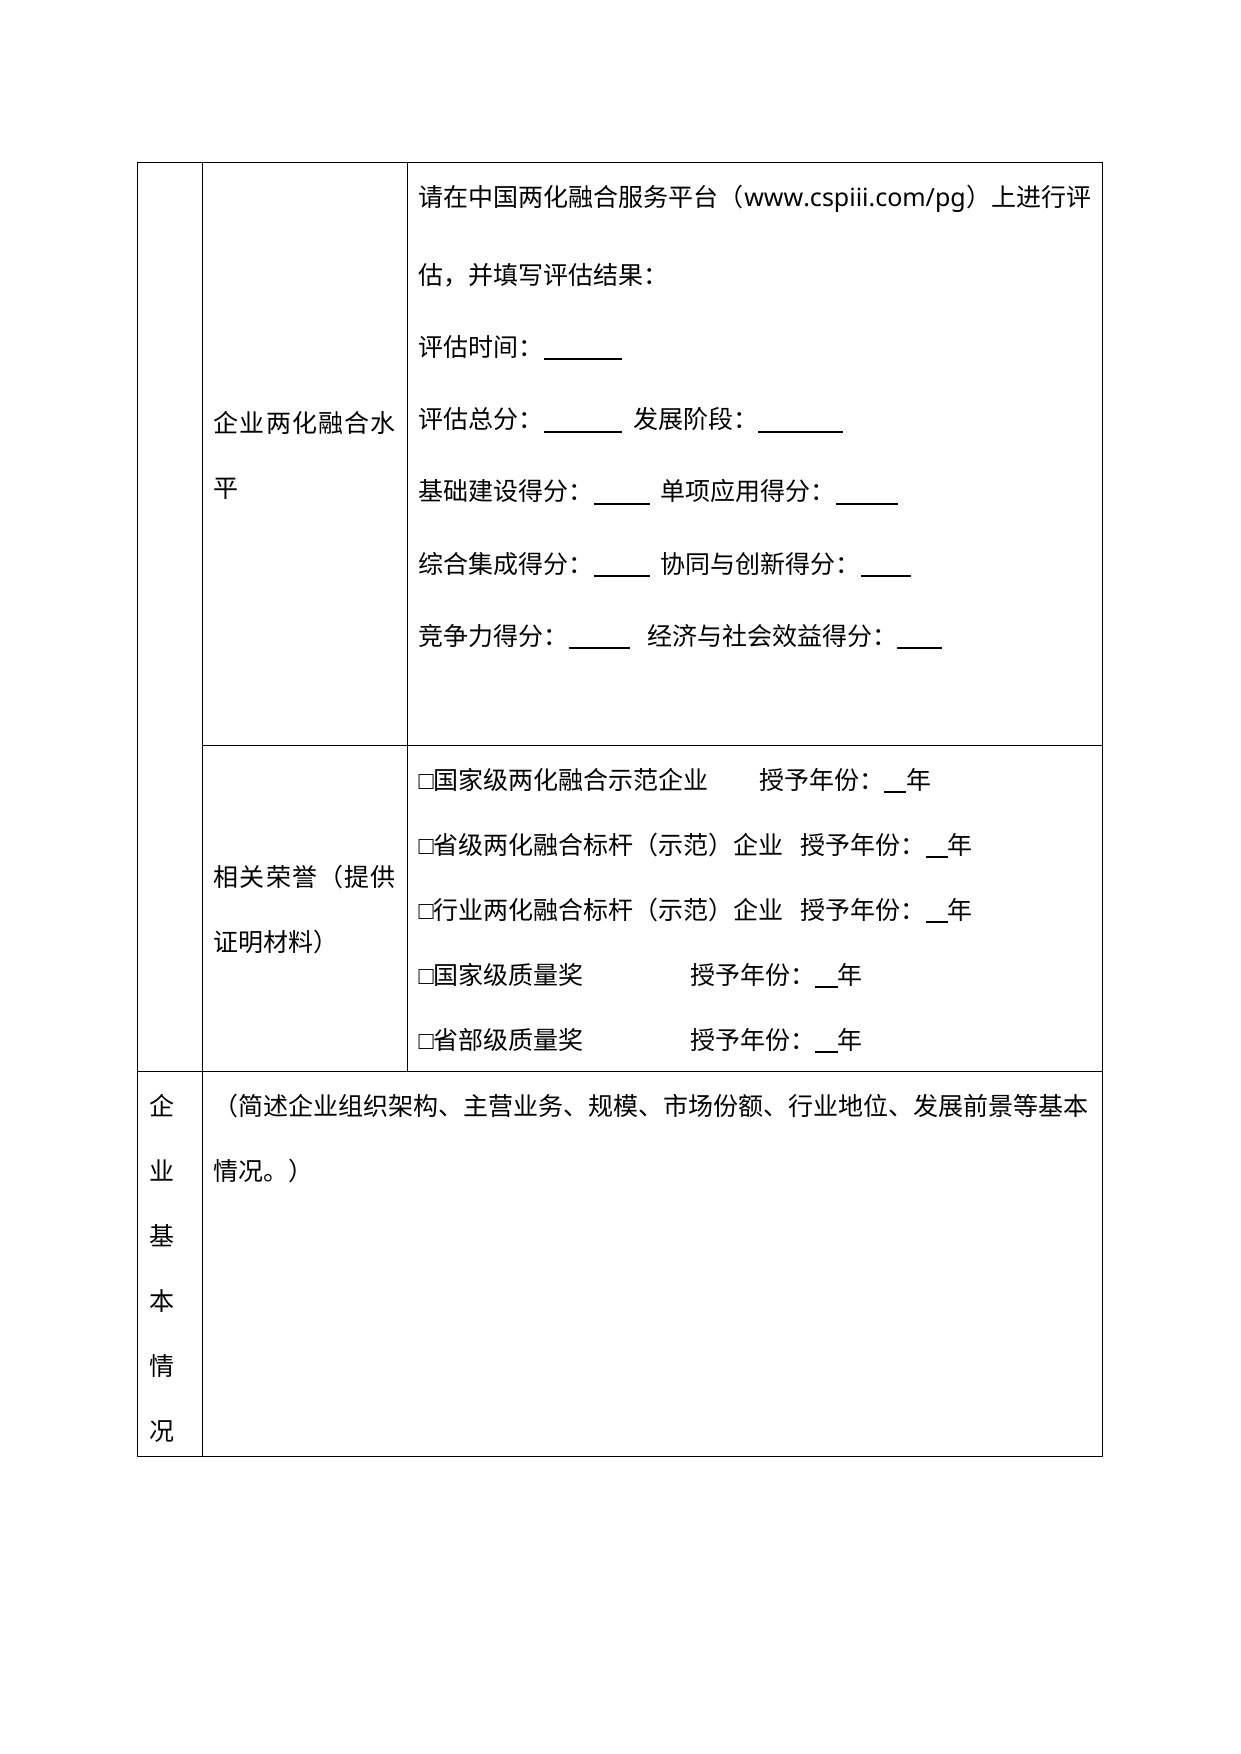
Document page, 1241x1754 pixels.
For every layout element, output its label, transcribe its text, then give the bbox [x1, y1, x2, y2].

table_cell （简述企业组织架构、主营业务、规模、市场份额、行业地位、发展前景等基本情况。） [203, 1072, 1102, 1456]
table_cell 企业基本情况 [138, 1072, 202, 1456]
table_cell 相关荣誉（提供证明材料） [203, 746, 407, 1071]
table_cell 请在中国两化融合服务平台（www.cspiii.com/pg）上进行评估，并填写评估结果： 评估时间： 评估总分： 发展阶段： 基础建设得分： 单项应用得分： 综合集成得分： 协同与创新得分： 竞争力得分： 经济与社会效益得分： [408, 163, 1102, 745]
table_cell 企业两化融合水平 [203, 163, 407, 745]
table_cell □国家级两化融合示范企业 授予年份： 年 □省级两化融合标杆（示范）企业 授予年份： 年 □行业两化融合标杆（示范）企业 授予年份： 年 □国家级质量奖 授予年份： 年 □省部级质量奖 授予年份： 年 [408, 746, 1102, 1071]
